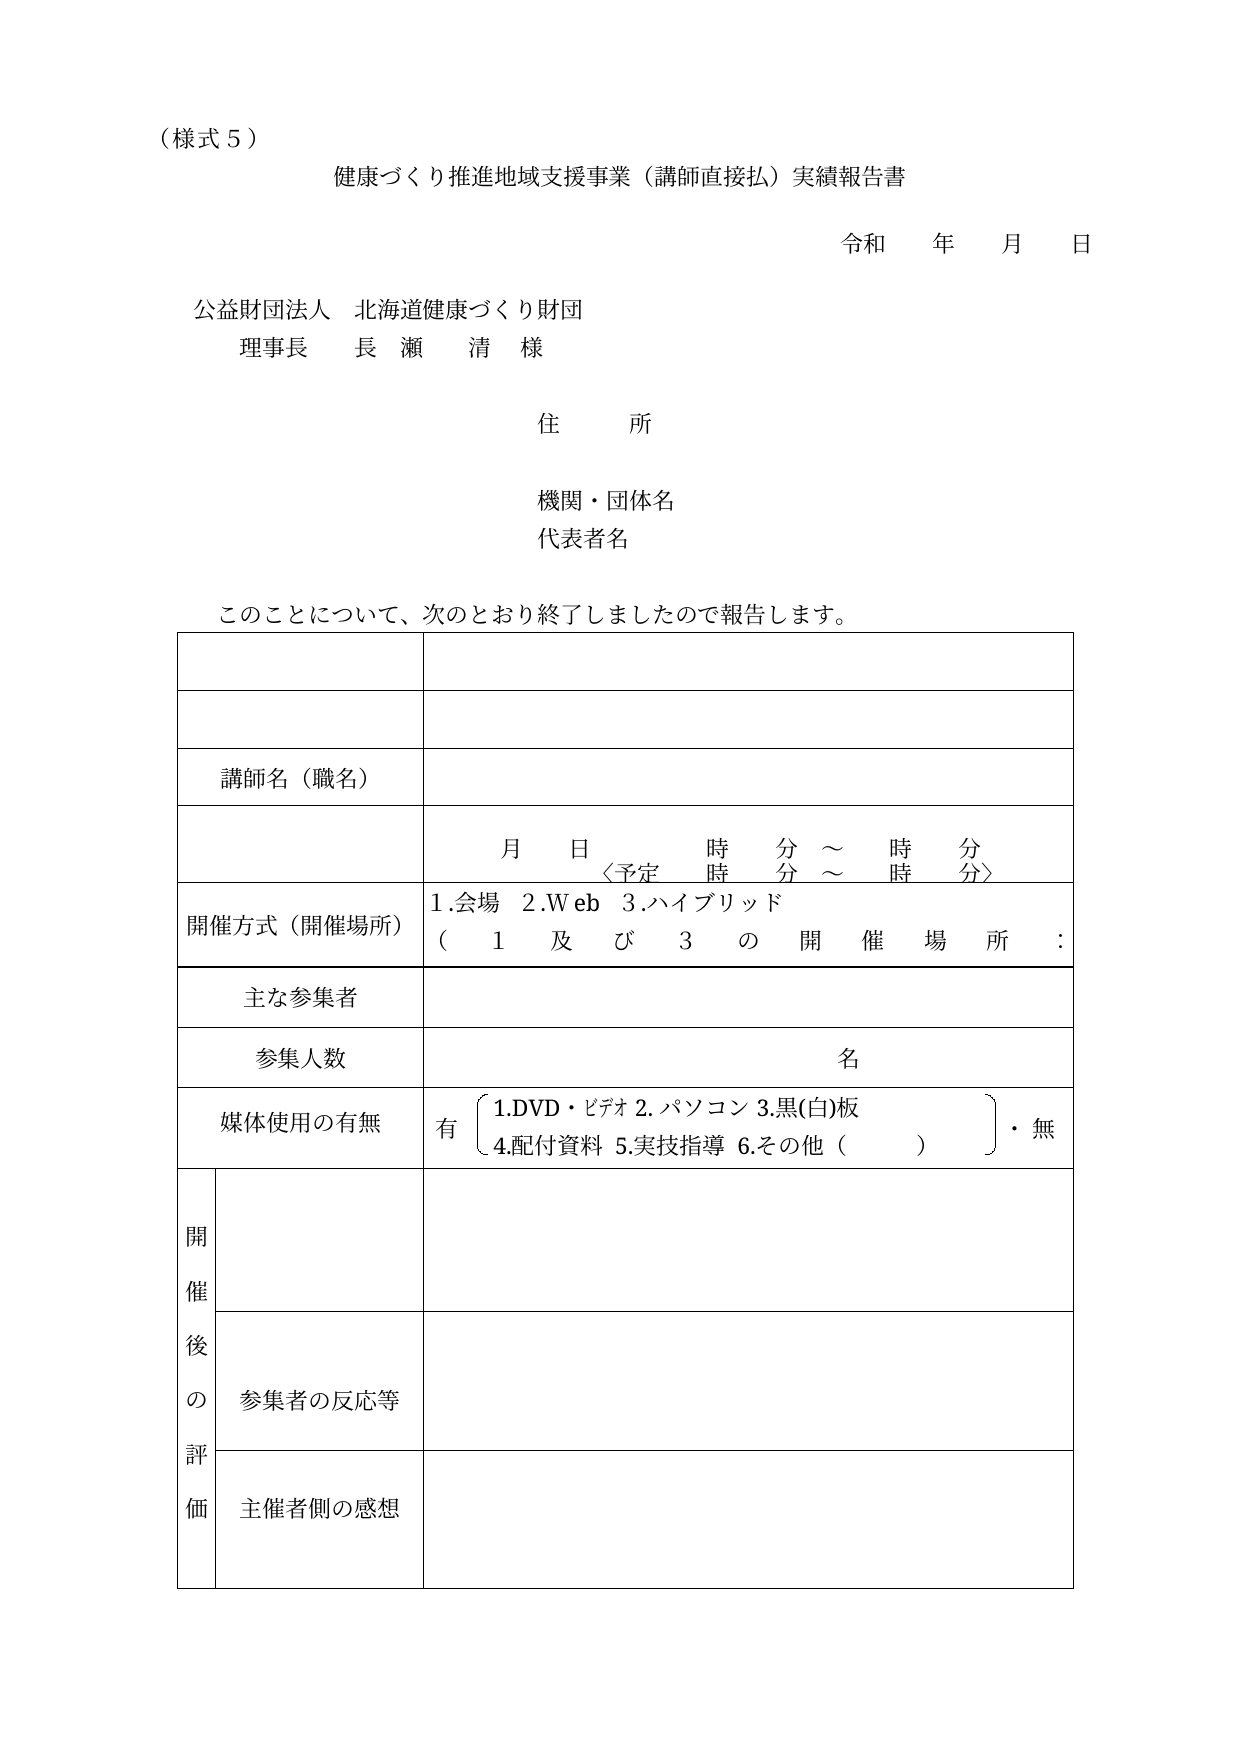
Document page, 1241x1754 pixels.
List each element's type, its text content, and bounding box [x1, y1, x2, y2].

table_cell [424, 968, 1073, 1027]
table_cell １.会場 ２.Ｗeb ３.ハイブリッド （１及び３の開催場所： ） [424, 883, 1073, 966]
text 理事長 長 瀬 清 様 [148, 328, 1092, 366]
table_cell 参集人数 [178, 1028, 423, 1087]
table_cell [424, 1312, 1073, 1450]
table_header [178, 633, 423, 690]
table_cell [424, 749, 1073, 805]
text このことについて、次のとおり終了しましたので報告します。 [148, 594, 1092, 632]
table_cell [424, 691, 1073, 748]
table_header [424, 633, 1073, 690]
table_cell 主な参集者 [178, 968, 423, 1027]
text 機関・団体名 [148, 481, 1092, 518]
table_cell [178, 691, 423, 748]
table_cell [178, 806, 423, 882]
text （様式５） [148, 119, 1092, 157]
table_cell [216, 1169, 423, 1311]
table_cell 開催方式（開催場所） [178, 883, 423, 966]
table_cell ・ 無 [984, 1088, 1073, 1168]
text 令和 年 月 日 [148, 226, 1092, 259]
table_cell [424, 1169, 1073, 1311]
table_cell 講師名（職名） [178, 749, 423, 805]
table_cell 1.DVD・ビデオ 2. パソコン 3.黒(白)板 4.配付資料 5.実技指導 6.その他（ ） [469, 1088, 984, 1168]
table_cell 名 [424, 1028, 1073, 1087]
table_cell 媒体使用の有無 [178, 1088, 423, 1168]
text 健康づくり推進地域支援事業（講師直接払）実績報告書 [148, 157, 1092, 194]
text 公益財団法人 北海道健康づくり財団 [148, 290, 1092, 328]
table_cell 参集者の反応等 [216, 1312, 423, 1450]
table_cell 有 [424, 1088, 468, 1168]
table_cell 開 催 後 の 評 価 [178, 1169, 215, 1588]
text 住 所 [148, 404, 1092, 442]
table_cell 主催者側の感想 [216, 1451, 423, 1588]
table_cell [424, 1451, 1073, 1588]
table_cell 月 日 時 分 ～ 時 分 〈予定 時 分 ～ 時 分〉 [424, 806, 1073, 882]
text 代表者名 [148, 518, 1092, 556]
